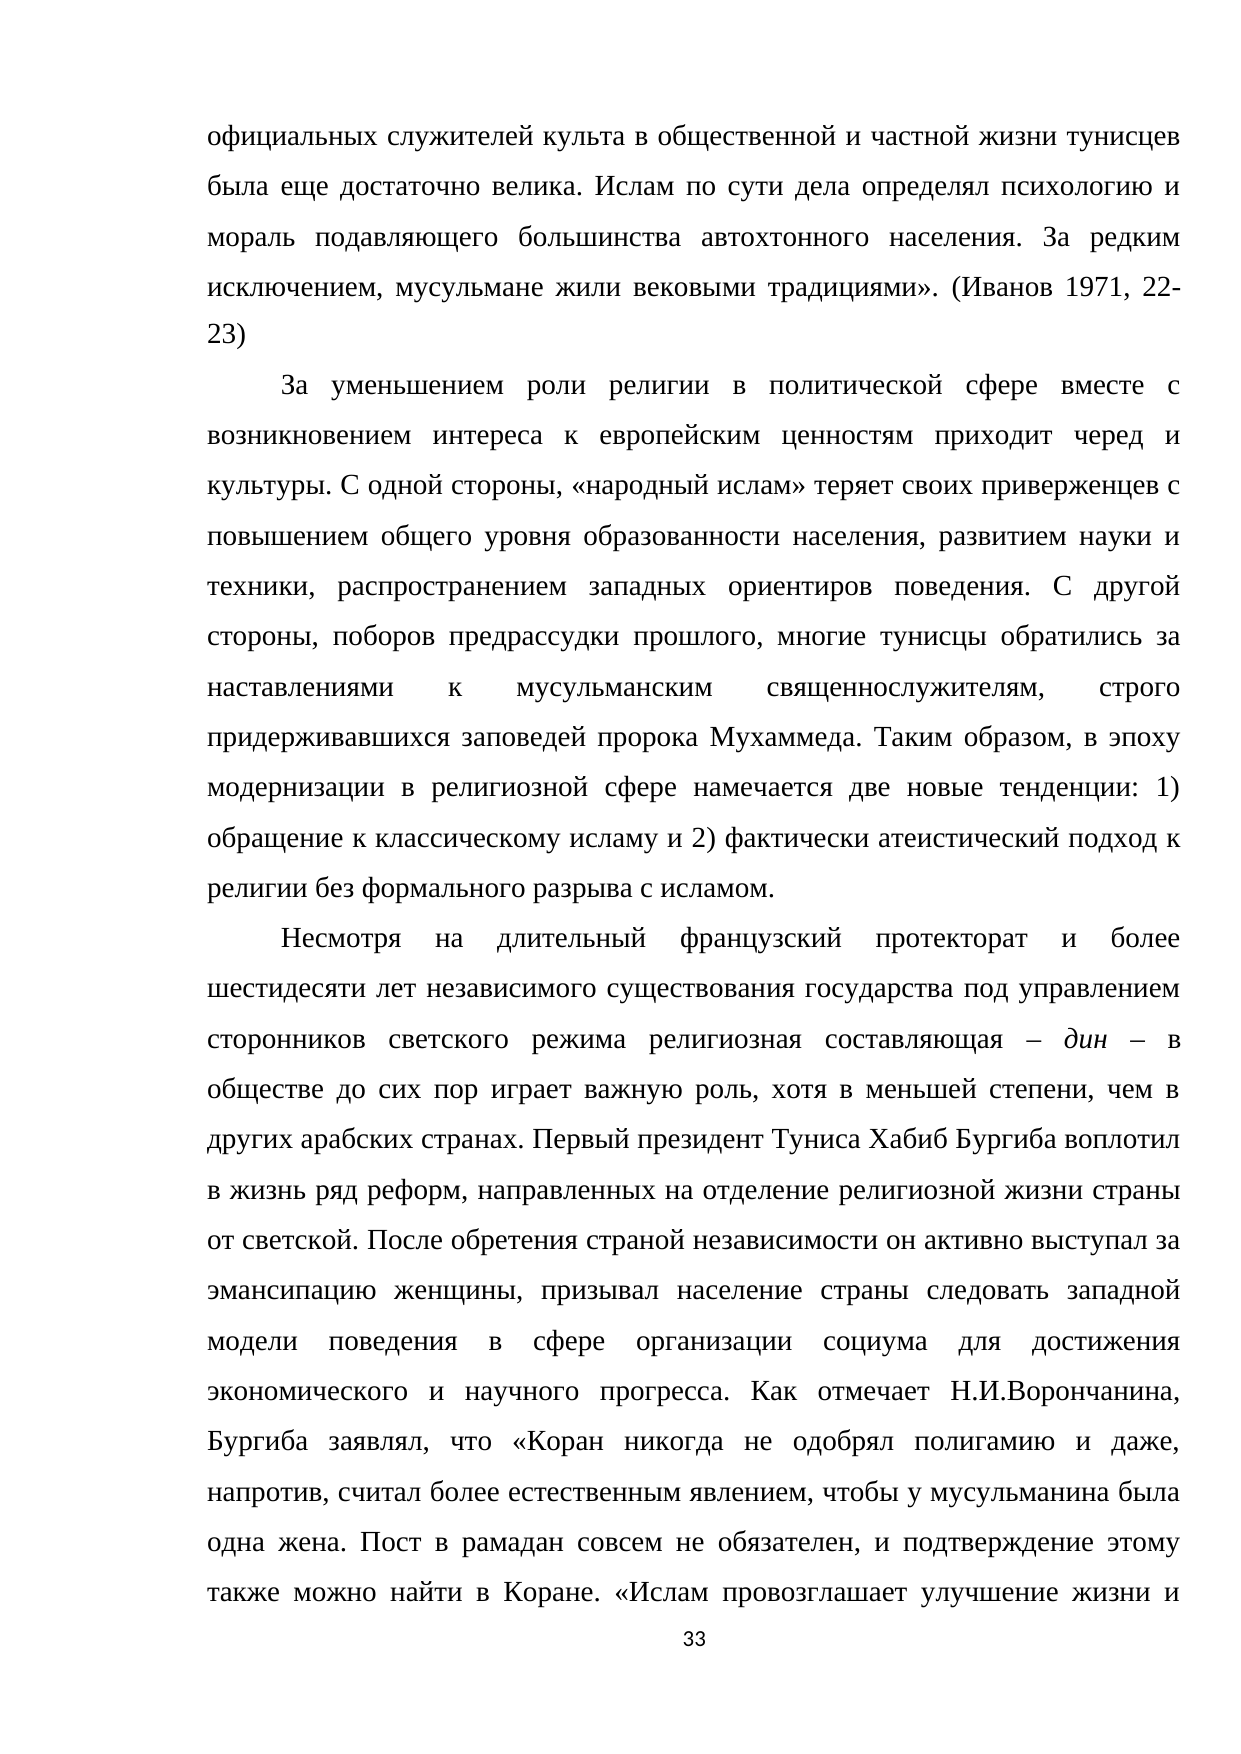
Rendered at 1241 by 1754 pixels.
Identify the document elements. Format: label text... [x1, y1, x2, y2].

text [207, 920, 1181, 1608]
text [207, 118, 1181, 350]
text За уменьшением роли религии в политической сфере вместе с возникновением интереса к европейским ценностям приходит черед и культуры. С одной стороны, «народный ислам» теряет своих приверженцев с повышением общего уровня образованности населения, развитием науки и техники, распространением западных ориентиров поведения. С другой стороны, поборов предрассудки прошлого, многие тунисцы обратились за наставлениями к мусульманским священнослужителям, строго придерживавшихся заповедей пророка Мухаммеда. Таким образом, в эпоху модернизации в религиозной сфере намечается две новые тенденции: 1) обращение к классическому исламу и 2) фактически атеистический подход к религии без формального разрыва с исламом. [207, 367, 1181, 903]
